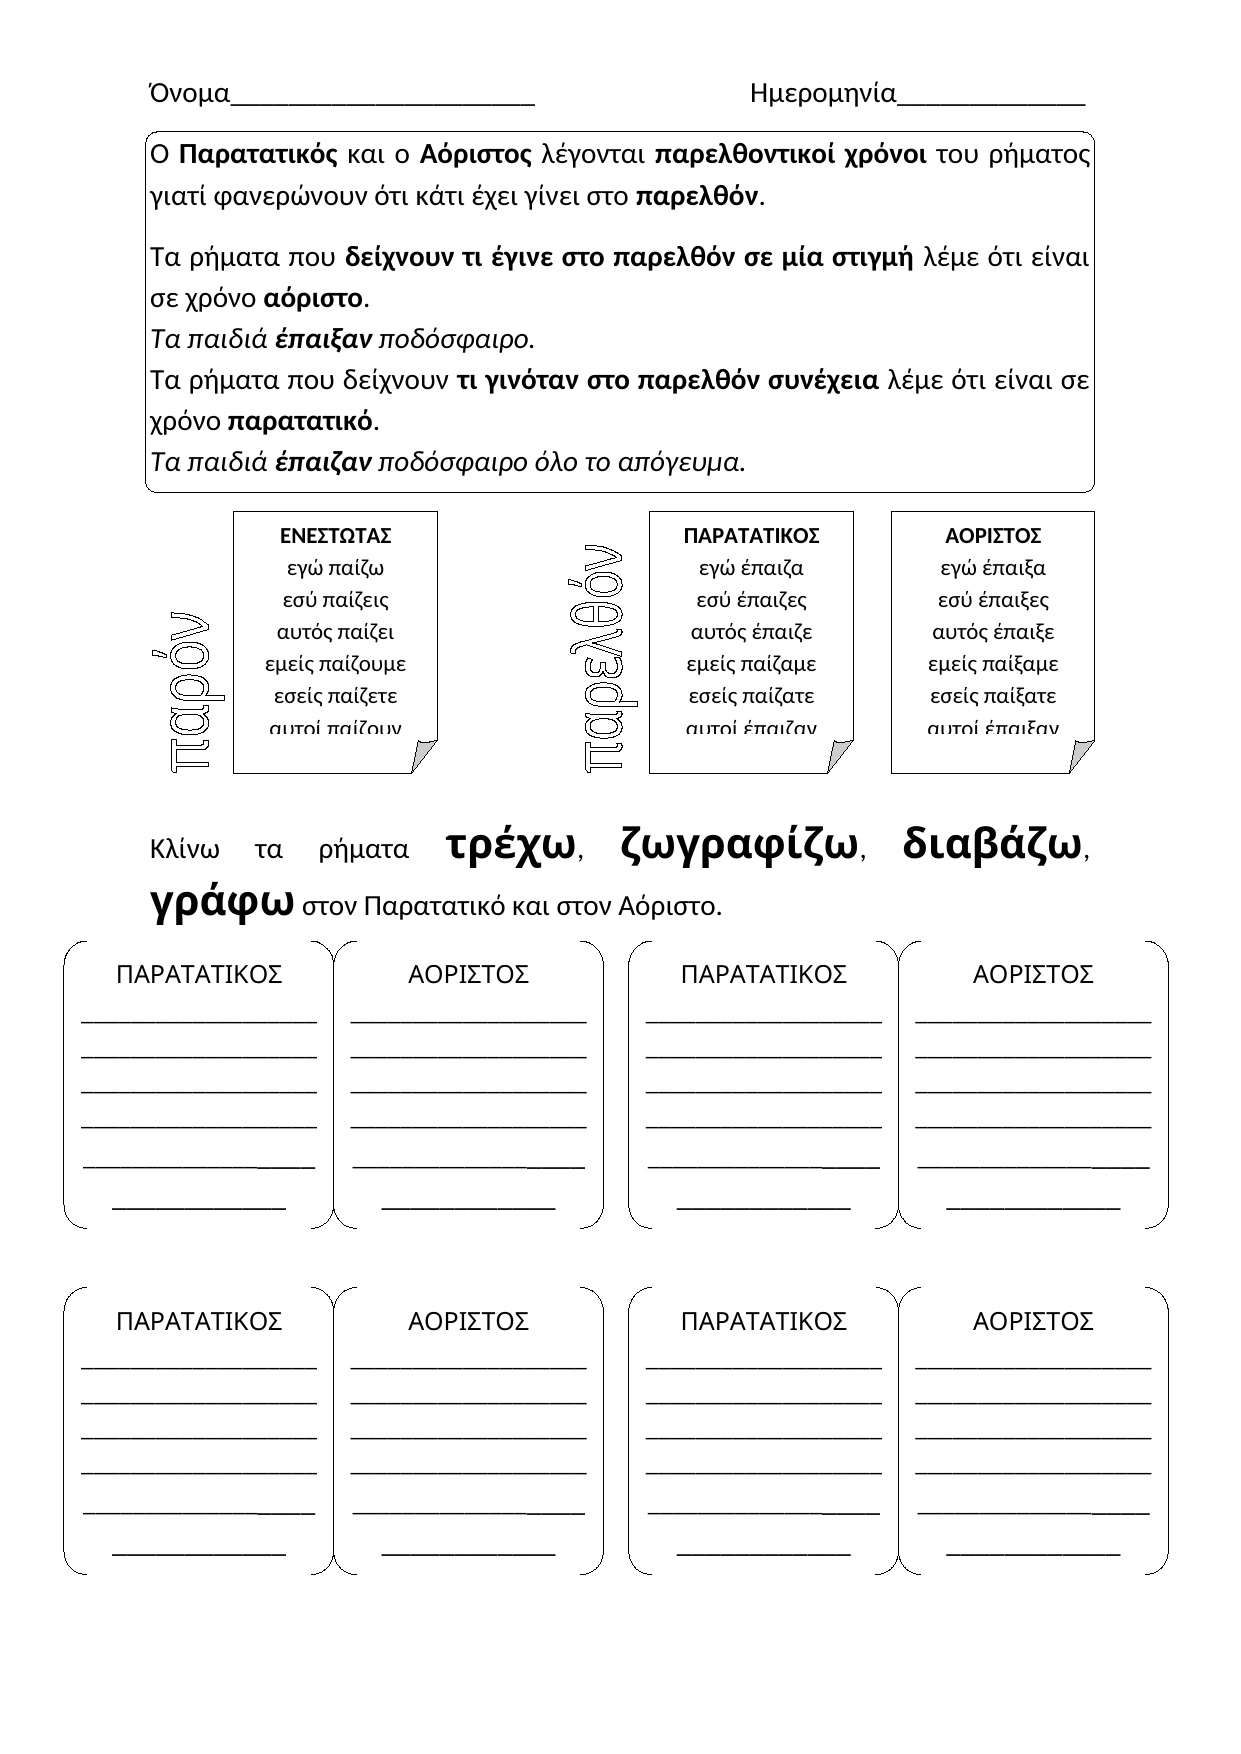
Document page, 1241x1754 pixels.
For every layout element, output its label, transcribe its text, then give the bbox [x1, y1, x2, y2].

text Τα παιδιά έπαιζαν ποδόσφαιρο όλο το απόγευμα. [150, 443, 1090, 479]
text Όνομα_____________________ Ημερομηνία_____________ [150, 74, 1090, 109]
text Τα ρήματα που δείχνουν τι γινόταν στο παρελθόν συνέχεια λέμε ότι είναι σε χρόνο παρατατικό. [150, 361, 1090, 438]
text Τα παιδιά έπαιξαν ποδόσφαιρο. [150, 320, 1090, 356]
text Ο Παρατατικός και ο Αόριστος λέγονται παρελθοντικοί χρόνοι του ρήματος γιατί φανερώνουν ότι κάτι έχει γίνει στο παρελθόν. [150, 136, 1090, 212]
text Κλίνω τα ρήματα τρέχω, ζωγραφίζω, διαβάζω, γράφω στον Παρατατικό και στον Αόριστο. [150, 814, 1090, 927]
text Τα ρήματα που δείχνουν τι έγινε στο παρελθόν σε μία στιγμή λέμε ότι είναι σε χρόνο αόριστο. [150, 238, 1090, 315]
